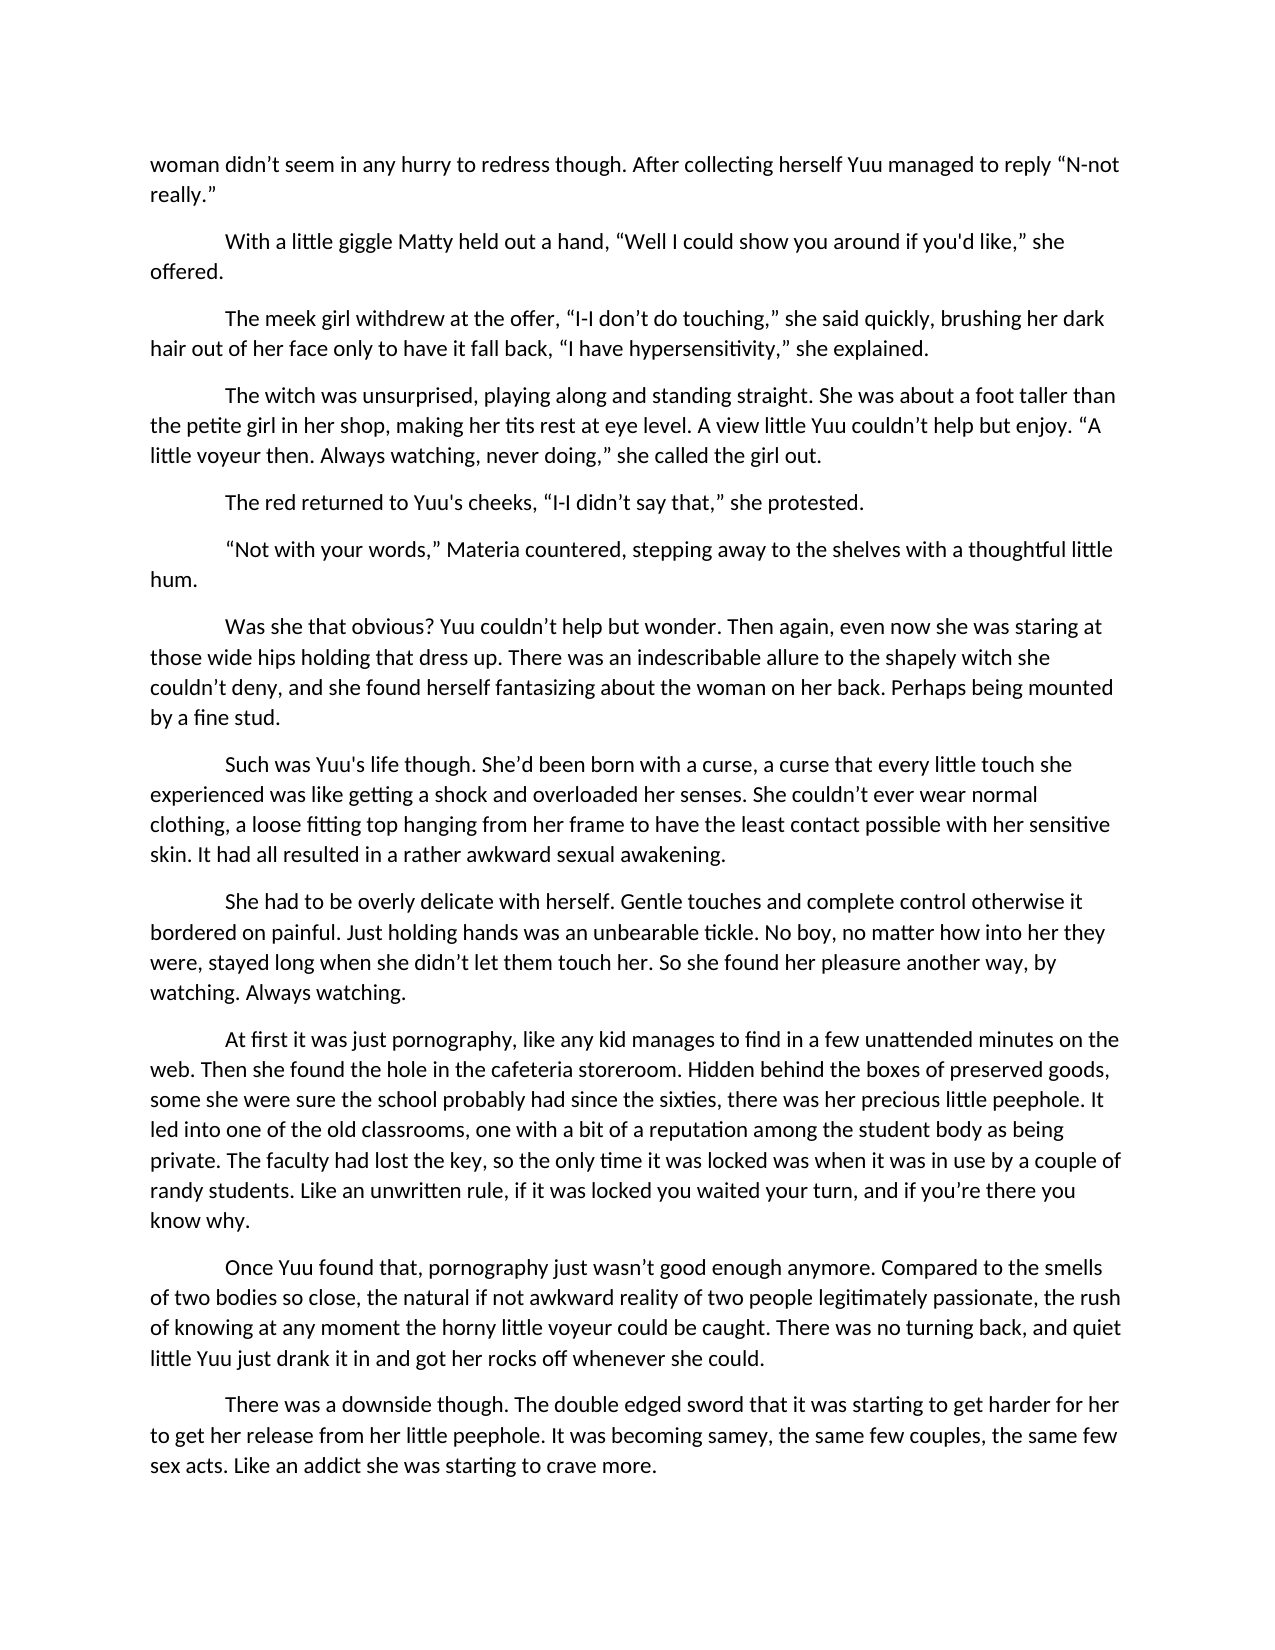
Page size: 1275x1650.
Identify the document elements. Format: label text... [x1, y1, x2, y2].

text The red returned to Yuu's cheeks, “I-I didn’t say that,” she protested. [150, 488, 1125, 517]
text Once Yuu found that, pornography just wasn’t good enough anymore. Compared to the smells of two bodies so close, the natural if not awkward reality of two people legitimately passionate, the rush of knowing at any moment the horny little voyeur could be caught. There was no turning back, and quiet little Yuu just drank it in and got her rocks off whenever she could. [150, 1253, 1125, 1372]
text At first it was just pornography, like any kid manages to find in a few unattended minutes on the web. Then she found the hole in the cafeteria storeroom. Hidden behind the boxes of preserved goods, some she were sure the school probably had since the sixties, there was her precious little peephole. It led into one of the old classrooms, one with a bit of a reputation among the student body as being private. The faculty had lost the key, so the only time it was locked was when it was in use by a couple of randy students. Like an unwritten rule, if it was locked you waited your turn, and if you’re there you know why. [150, 1025, 1125, 1234]
text The witch was unsurprised, playing along and standing straight. She was about a foot taller than the petite girl in her shop, making her tits rest at eye level. A view little Yuu couldn’t help but enjoy. “A little voyeur then. Always watching, never doing,” she called the girl out. [150, 381, 1125, 470]
text The meek girl withdrew at the offer, “I-I don’t do touching,” she said quickly, brushing her dark hair out of her face only to have it fall back, “I have hypersensitivity,” she explained. [150, 304, 1125, 362]
text She had to be overly delicate with herself. Gentle touches and complete control otherwise it bordered on painful. Just holding hands was an unbearable tickle. No boy, no matter how into her they were, stayed long when she didn’t let them touch her. So she found her pleasure another way, by watching. Always watching. [150, 887, 1125, 1006]
text Was she that obvious? Yuu couldn’t help but wonder. Then again, even now she was staring at those wide hips holding that dress up. There was an indescribable allure to the shapely witch she couldn’t deny, and she found herself fantasizing about the woman on her back. Perhaps being mounted by a fine stud. [150, 612, 1125, 731]
text Such was Yuu's life though. She’d been born with a curse, a curse that every little touch she experienced was like getting a shock and overloaded her senses. She couldn’t ever wear normal clothing, a loose fitting top hanging from her frame to have the least contact possible with her sensitive skin. It had all resulted in a rather awkward sexual awakening. [150, 750, 1125, 869]
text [150, 150, 1125, 208]
text With a little giggle Matty held out a hand, “Well I could show you around if you'd like,” she offered. [150, 227, 1125, 285]
text “Not with your words,” Materia countered, stepping away to the shelves with a thoughtful little hum. [150, 535, 1125, 594]
text There was a downside though. The double edged sword that it was starting to get harder for her to get her release from her little peephole. It was becoming samey, the same few couples, the same few sex acts. Like an addict she was starting to crave more. [150, 1391, 1125, 1479]
